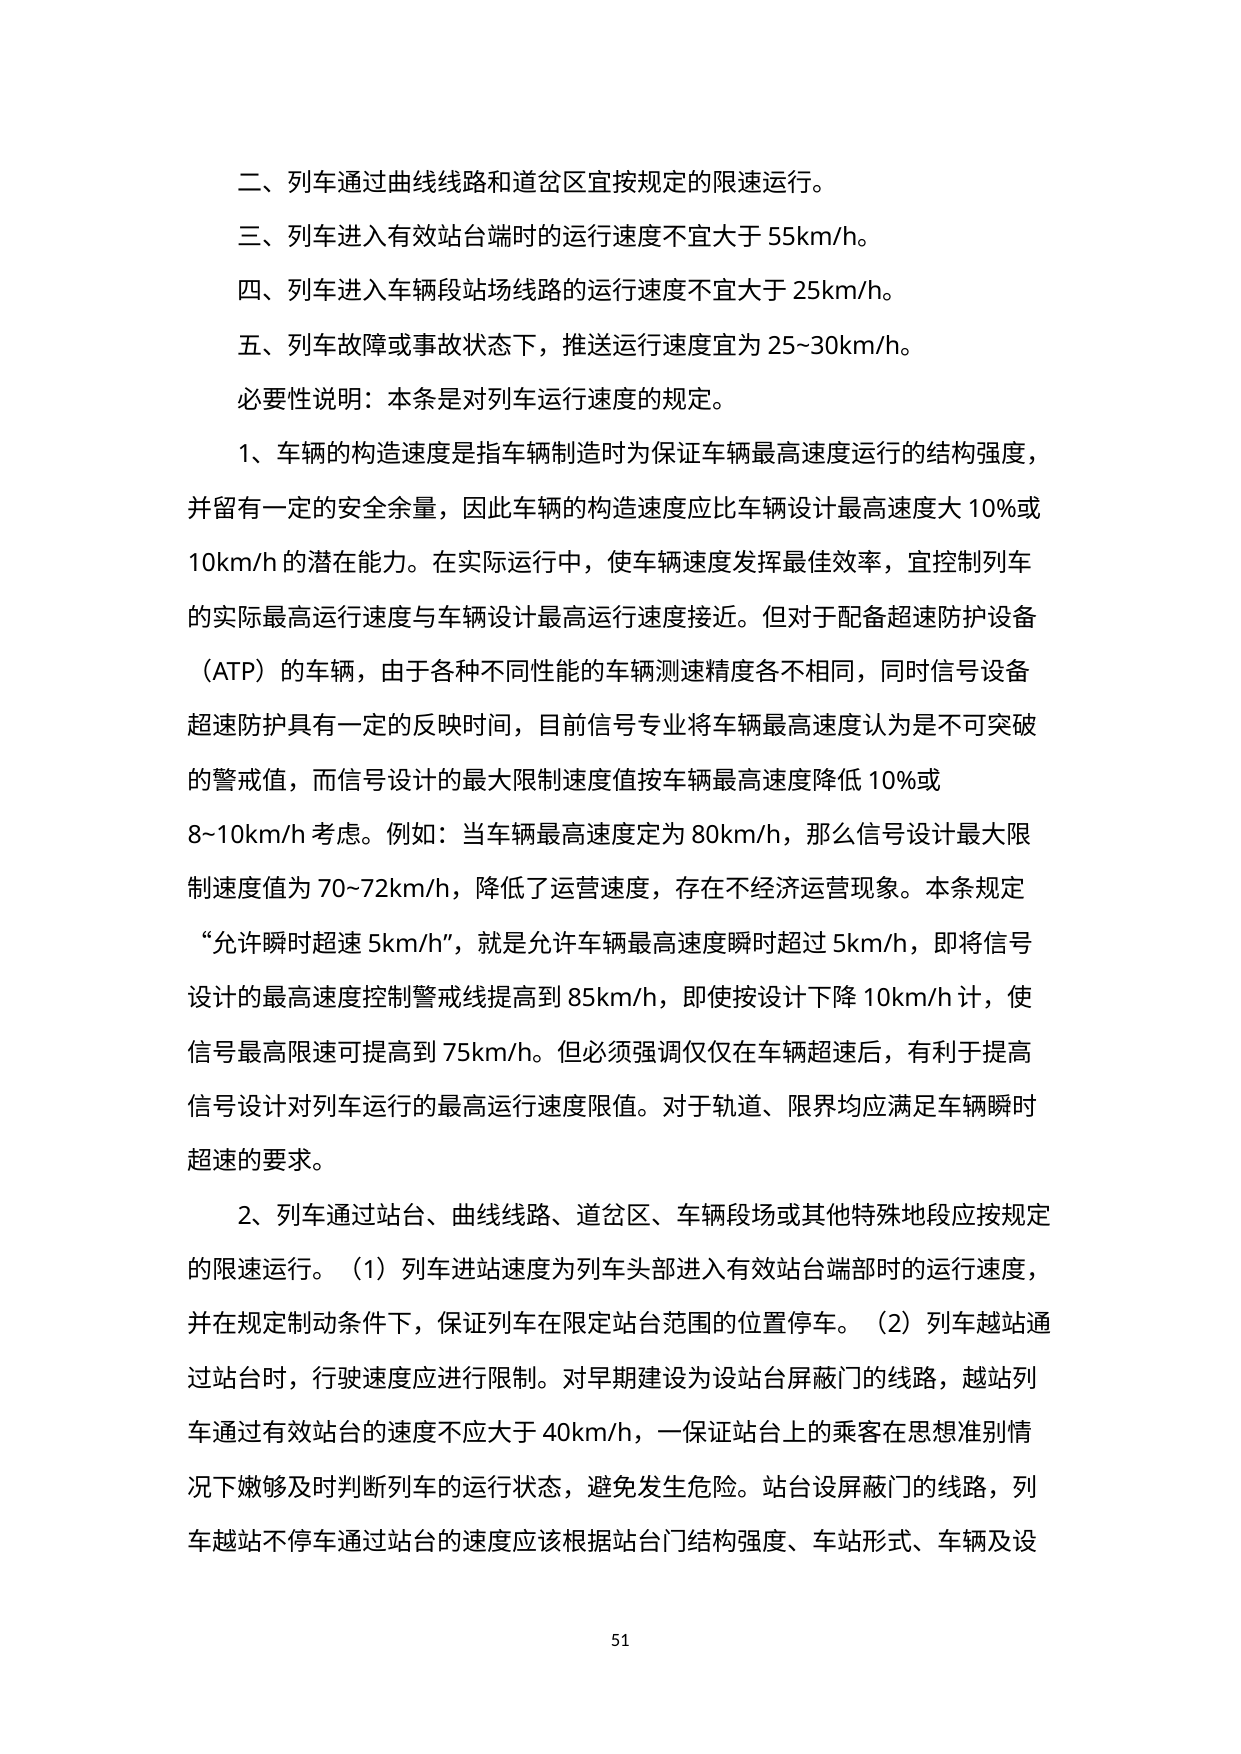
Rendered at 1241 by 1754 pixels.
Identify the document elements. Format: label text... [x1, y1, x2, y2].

text 必要性说明：本条是对列车运行速度的规定。 [187, 379, 1053, 416]
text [187, 1195, 1053, 1558]
text 1、车辆的构造速度是指车辆制造时为保证车辆最高速度运行的结构强度，并留有一定的安全余量，因此车辆的构造速度应比车辆设计最高速度大10%或10km/h的潜在能力。在实际运行中，使车辆速度发挥最佳效率，宜控制列车的实际最高运行速度与车辆设计最高运行速度接近。但对于配备超速防护设备（ATP）的车辆，由于各种不同性能的车辆测速精度各不相同，同时信号设备超速防护具有一定的反映时间，目前信号专业将车辆最高速度认为是不可突破的警戒值，而信号设计的最大限制速度值按车辆最高速度降低10%或8~10km/h考虑。例如：当车辆最高速度定为80km/h，那么信号设计最大限制速度值为70~72km/h，降低了运营速度，存在不经济运营现象。本条规定“允许瞬时超速5km/h”，就是允许车辆最高速度瞬时超过5km/h，即将信号设计的最高速度控制警戒线提高到85km/h，即使按设计下降10km/h计，使信号最高限速可提高到75km/h。但必须强调仅仅在车辆超速后，有利于提高信号设计对列车运行的最高运行速度限值。对于轨道、限界均应满足车辆瞬时超速的要求。 [187, 434, 1053, 1177]
text 二、列车通过曲线线路和道岔区宜按规定的限速运行。 [187, 162, 1053, 198]
text 三、列车进入有效站台端时的运行速度不宜大于55km/h。 [187, 216, 1053, 253]
text 五、列车故障或事故状态下，推送运行速度宜为25~30km/h。 [187, 325, 1053, 361]
text 四、列车进入车辆段站场线路的运行速度不宜大于25km/h。 [187, 271, 1053, 307]
